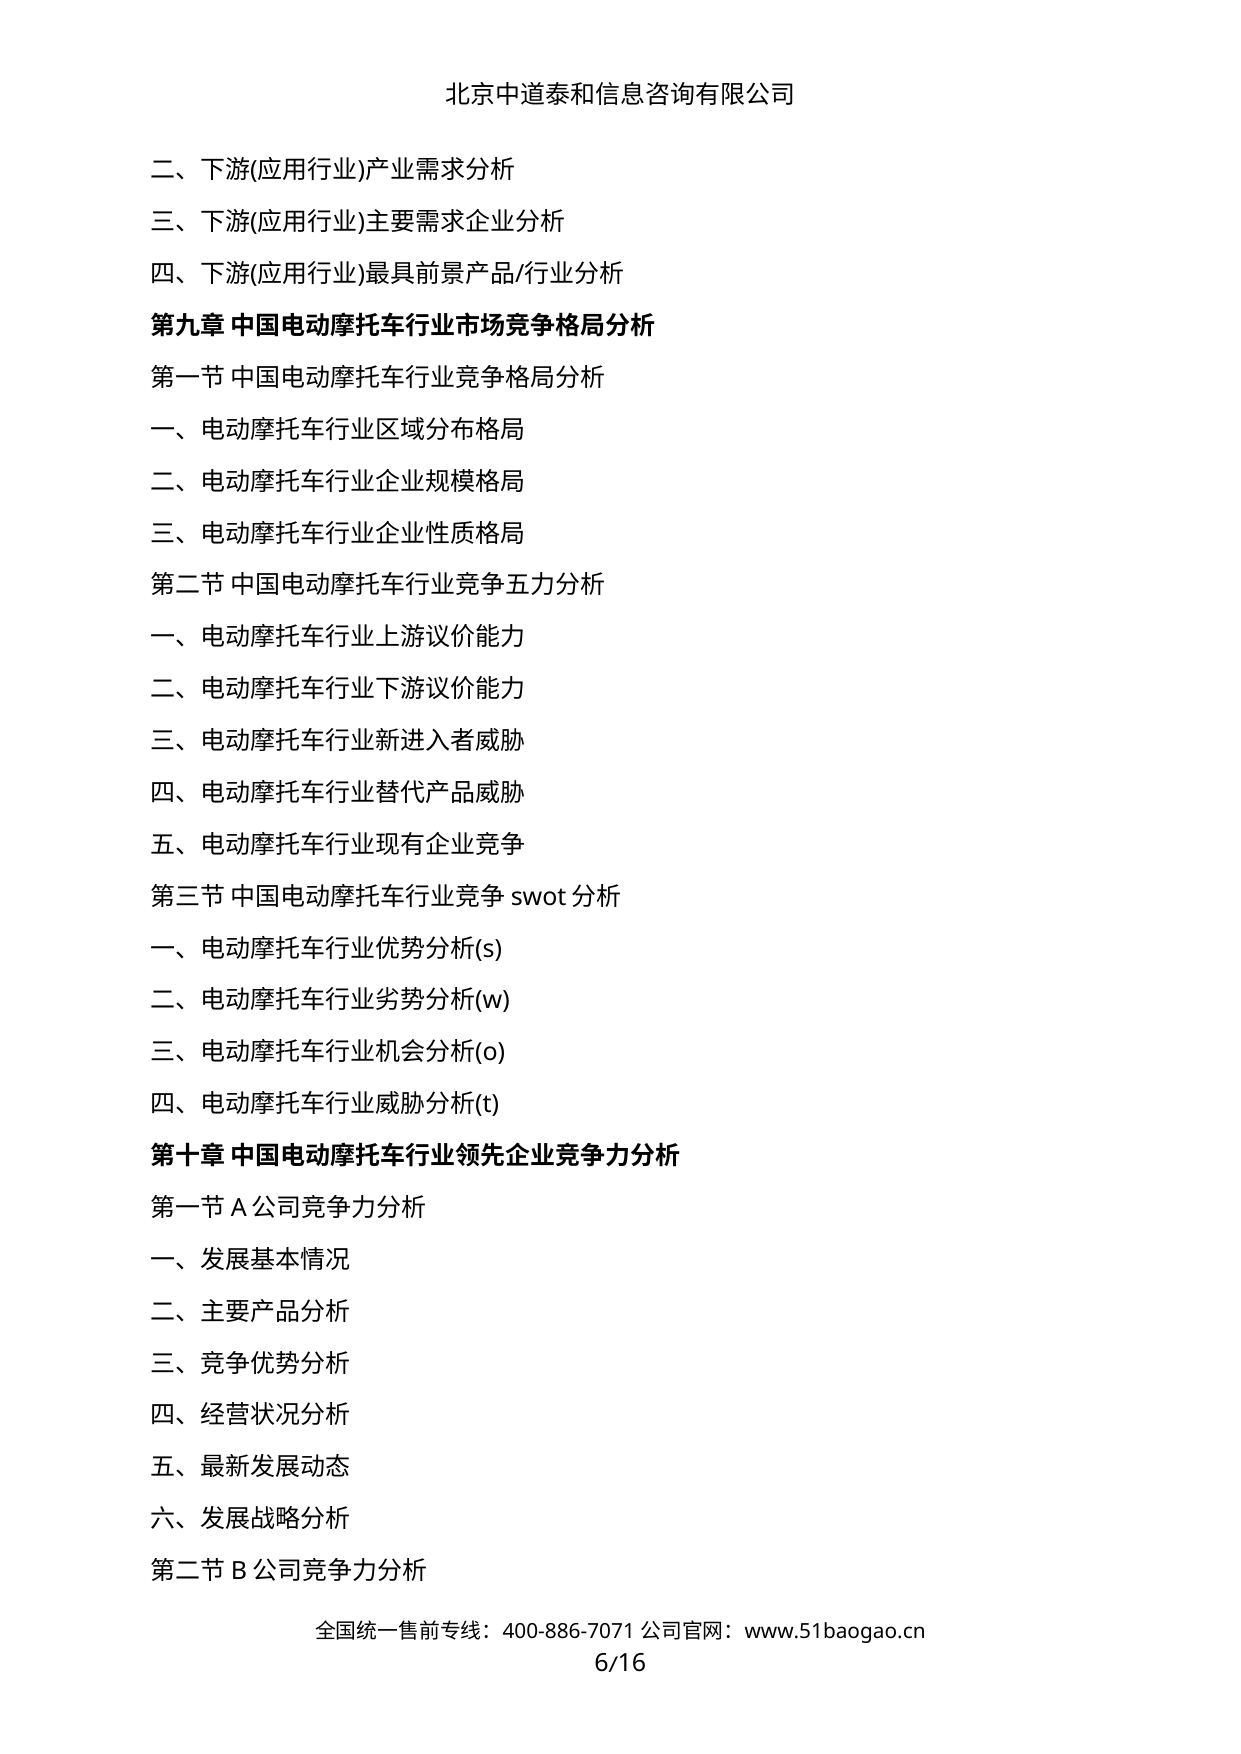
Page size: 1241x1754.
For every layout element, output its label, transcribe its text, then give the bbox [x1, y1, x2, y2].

text 三、下游(应用行业)主要需求企业分析 [150, 202, 1090, 238]
text 三、电动摩托车行业机会分析(o) [150, 1032, 1090, 1068]
text 第九章 中国电动摩托车行业市场竞争格局分析 [150, 306, 1090, 342]
text 二、电动摩托车行业劣势分析(w) [150, 980, 1090, 1016]
text 二、主要产品分析 [150, 1291, 1090, 1327]
text 四、电动摩托车行业替代产品威胁 [150, 772, 1090, 809]
text 一、电动摩托车行业区域分布格局 [150, 409, 1090, 446]
text 第二节 B公司竞争力分析 [150, 1551, 1090, 1587]
text 一、发展基本情况 [150, 1239, 1090, 1276]
text 二、电动摩托车行业企业规模格局 [150, 461, 1090, 497]
text 三、电动摩托车行业企业性质格局 [150, 513, 1090, 549]
text 第一节 A公司竞争力分析 [150, 1187, 1090, 1224]
text 四、经营状况分析 [150, 1395, 1090, 1431]
text 一、电动摩托车行业上游议价能力 [150, 617, 1090, 653]
text 六、发展战略分析 [150, 1499, 1090, 1535]
text 三、竞争优势分析 [150, 1343, 1090, 1379]
text 三、电动摩托车行业新进入者威胁 [150, 721, 1090, 757]
text 二、电动摩托车行业下游议价能力 [150, 669, 1090, 705]
text 第十章 中国电动摩托车行业领先企业竞争力分析 [150, 1136, 1090, 1172]
text 五、最新发展动态 [150, 1447, 1090, 1483]
text 第二节 中国电动摩托车行业竞争五力分析 [150, 565, 1090, 601]
text 第一节 中国电动摩托车行业竞争格局分析 [150, 357, 1090, 394]
text 四、下游(应用行业)最具前景产品/行业分析 [150, 254, 1090, 290]
text 二、下游(应用行业)产业需求分析 [150, 150, 1090, 186]
text 四、电动摩托车行业威胁分析(t) [150, 1084, 1090, 1120]
text 五、电动摩托车行业现有企业竞争 [150, 824, 1090, 861]
text 第三节 中国电动摩托车行业竞争swot分析 [150, 876, 1090, 912]
text 一、电动摩托车行业优势分析(s) [150, 928, 1090, 964]
